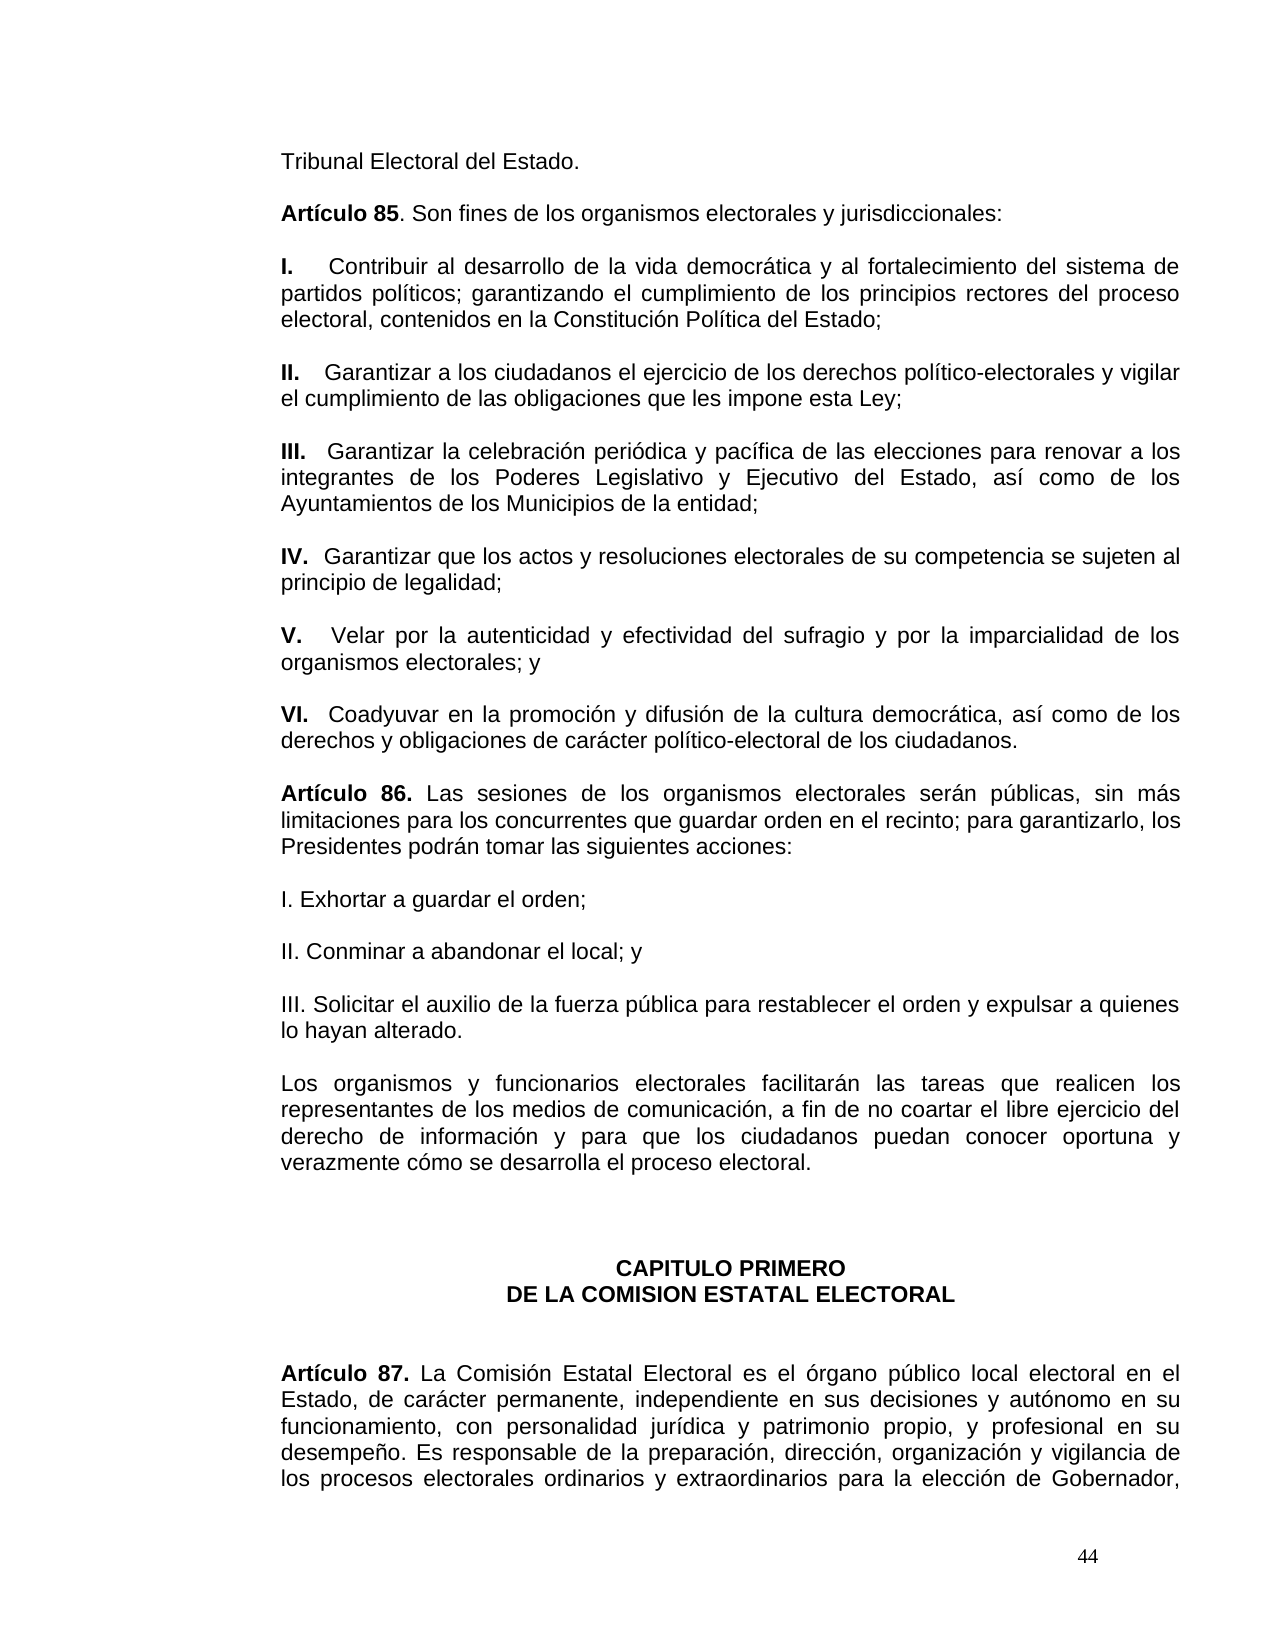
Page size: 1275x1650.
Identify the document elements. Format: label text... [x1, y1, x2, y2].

text Los organismos y funcionarios electorales facilitarán las tareas que realicen los representantes de los medios de comunicación, a fin de no coartar el libre ejercicio del derecho de información y para que los ciudadanos puedan conocer oportuna y verazmente cómo se desarrolla el proceso electoral. [281, 1070, 1181, 1176]
list Garantizar la celebración periódica y pacífica de las elecciones para renovar a los integrantes de los Poderes Legislativo y Ejecutivo del Estado, así como de los Ayuntamientos de los Municipios de la entidad; [281, 438, 1181, 517]
text Artículo 85. Son fines de los organismos electorales y jurisdiccionales: [281, 200, 1181, 227]
text DE LA COMISION ESTATAL ELECTORAL [281, 1281, 1181, 1307]
text CAPITULO PRIMERO [281, 1254, 1181, 1281]
list Garantizar que los actos y resoluciones electorales de su competencia se sujeten al principio de legalidad; [281, 543, 1181, 596]
text III. Solicitar el auxilio de la fuerza pública para restablecer el orden y expulsar a quienes lo hayan alterado. [281, 991, 1181, 1044]
list Coadyuvar en la promoción y difusión de la cultura democrática, así como de los derechos y obligaciones de carácter político-electoral de los ciudadanos. [281, 701, 1181, 754]
text I. Exhortar a guardar el orden; [281, 886, 1181, 912]
text Artículo 86. Las sesiones de los organismos electorales serán públicas, sin más limitaciones para los concurrentes que guardar orden en el recinto; para garantizarlo, los Presidentes podrán tomar las siguientes acciones: [281, 780, 1181, 859]
list Contribuir al desarrollo de la vida democrática y al fortalecimiento del sistema de partidos políticos; garantizando el cumplimiento de los principios rectores del proceso electoral, contenidos en la Constitución Política del Estado; [281, 253, 1181, 332]
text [281, 148, 1181, 174]
text II. Conminar a abandonar el local; y [281, 938, 1181, 965]
list Garantizar a los ciudadanos el ejercicio de los derechos político-electorales y vigilar el cumplimiento de las obligaciones que les impone esta Ley; [281, 358, 1181, 411]
list Velar por la autenticidad y efectividad del sufragio y por la imparcialidad de los organismos electorales; y [281, 622, 1181, 675]
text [281, 1360, 1181, 1492]
